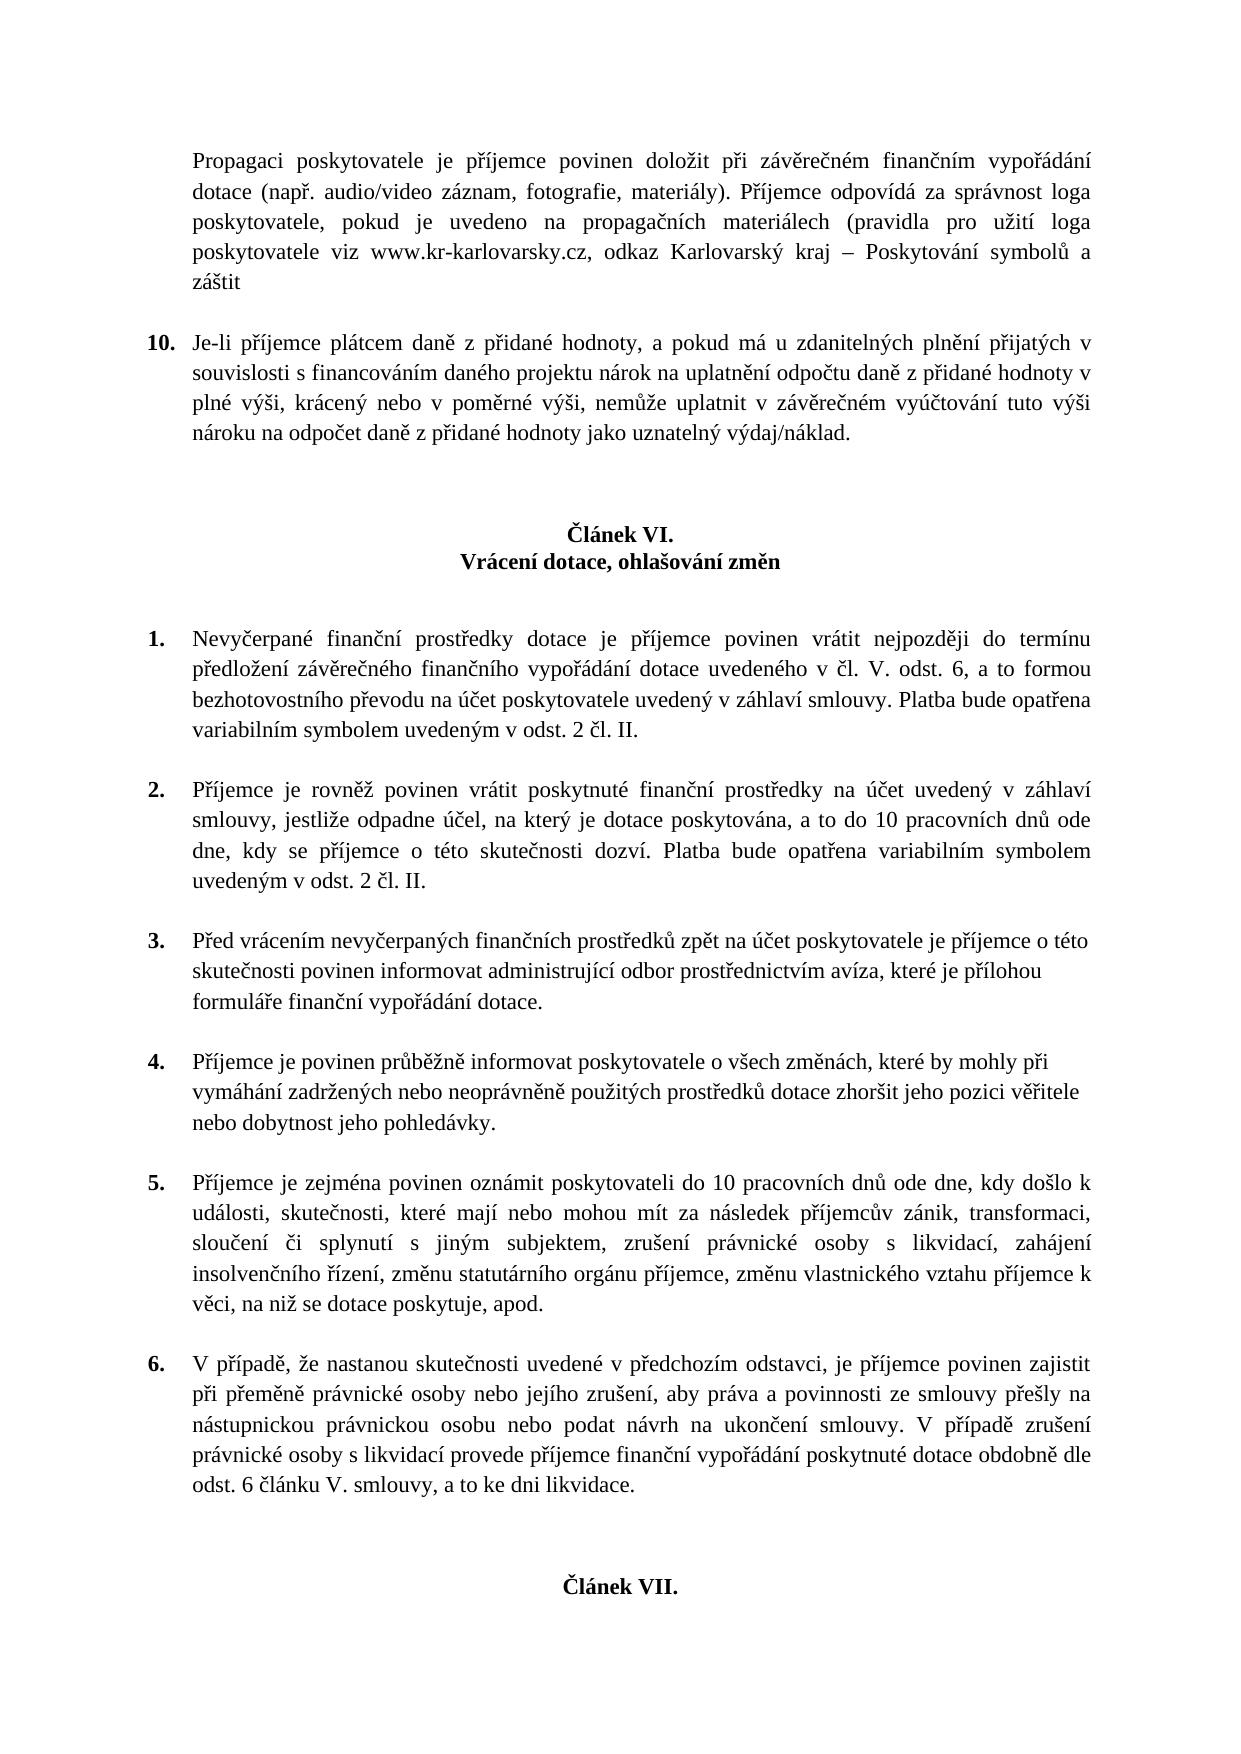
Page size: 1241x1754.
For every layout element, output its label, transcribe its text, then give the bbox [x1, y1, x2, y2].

list Před vrácením nevyčerpaných finančních prostředků zpět na účet poskytovatele je příjemce o této skutečnosti povinen informovat administrující odbor prostřednictvím avíza, které je přílohou formuláře finanční vypořádání dotace. [148, 927, 1093, 1014]
list Propagaci poskytovatele je příjemce povinen doložit při závěrečném finančním vypořádání dotace (např. audio/video záznam, fotografie, materiály). Příjemce odpovídá za správnost loga poskytovatele, pokud je uvedeno na propagačních materiálech (pravidla pro užití loga poskytovatele viz www.kr-karlovarsky.cz, odkaz Karlovarský kraj – Poskytování symbolů a záštit [192, 148, 1093, 295]
list Je-li příjemce plátcem daně z přidané hodnoty, a pokud má u zdanitelných plnění přijatých v souvislosti s financováním daného projektu nárok na uplatnění odpočtu daně z přidané hodnoty v plné výši, krácený nebo v poměrné výši, nemůže uplatnit v závěrečném vyúčtování tuto výši nároku na odpočet daně z přidané hodnoty jako uznatelný výdaj/náklad. [147, 329, 1093, 446]
text Článek VII. [148, 1573, 1093, 1599]
list Příjemce je rovněž povinen vrátit poskytnuté finanční prostředky na účet uvedený v záhlaví smlouvy, jestliže odpadne účel, na který je dotace poskytována, a to do 10 pracovních dnů ode dne, kdy se příjemce o této skutečnosti dozví. Platba bude opatřena variabilním symbolem uvedeným v odst. 2 čl. II. [148, 776, 1093, 893]
text Článek VI. [148, 522, 1093, 548]
list Nevyčerpané finanční prostředky dotace je příjemce povinen vrátit nejpozději do termínu předložení závěrečného finančního vypořádání dotace uvedeného v čl. V. odst. 6, a to formou bezhotovostního převodu na účet poskytovatele uvedený v záhlaví smlouvy. Platba bude opatřena variabilním symbolem uvedeným v odst. 2 čl. II. [148, 625, 1093, 742]
list V případě, že nastanou skutečnosti uvedené v předchozím odstavci, je příjemce povinen zajistit při přeměně právnické osoby nebo jejího zrušení, aby práva a povinnosti ze smlouvy přešly na nástupnickou právnickou osobu nebo podat návrh na ukončení smlouvy. V případě zrušení právnické osoby s likvidací provede příjemce finanční vypořádání poskytnuté dotace obdobně dle odst. 6 článku V. smlouvy, a to ke dni likvidace. [148, 1350, 1093, 1497]
text Vrácení dotace, ohlašování změn [148, 548, 1093, 574]
list Příjemce je zejména povinen oznámit poskytovateli do 10 pracovních dnů ode dne, kdy došlo k události, skutečnosti, které mají nebo mohou mít za následek příjemcův zánik, transformaci, sloučení či splynutí s jiným subjektem, zrušení právnické osoby s likvidací, zahájení insolvenčního řízení, změnu statutárního orgánu příjemce, změnu vlastnického vztahu příjemce k věci, na niž se dotace poskytuje, apod. [148, 1169, 1093, 1316]
list Příjemce je povinen průběžně informovat poskytovatele o všech změnách, které by mohly při vymáhání zadržených nebo neoprávněně použitých prostředků dotace zhoršit jeho pozici věřitele nebo dobytnost jeho pohledávky. [148, 1048, 1093, 1135]
